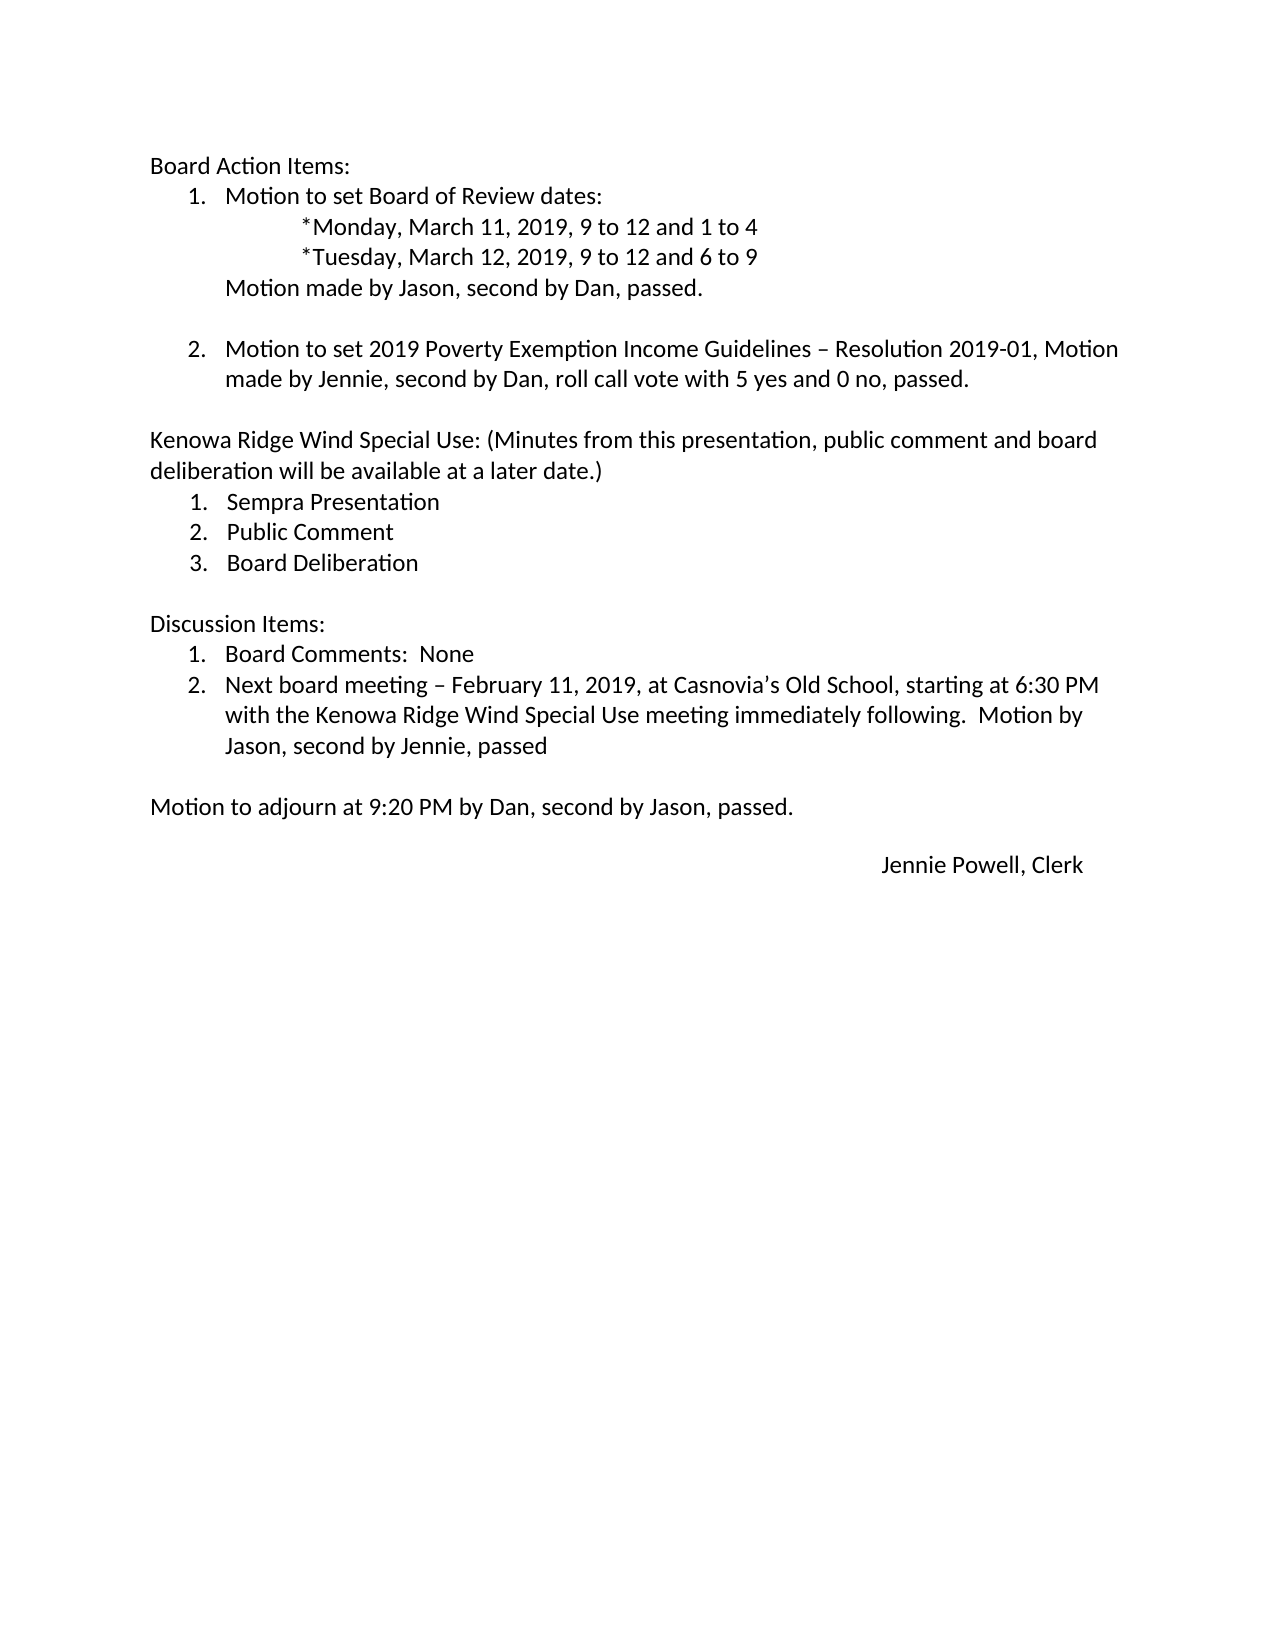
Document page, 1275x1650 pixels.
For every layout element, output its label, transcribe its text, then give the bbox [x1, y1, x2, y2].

list Motion to set Board of Review dates: [187, 181, 1125, 211]
text Discussion Items: [150, 608, 1125, 638]
text Kenowa Ridge Wind Special Use: (Minutes from this presentation, public comment and board deliberation will be available at a later date.) [150, 425, 1125, 486]
list *Monday, March 11, 2019, 9 to 12 and 1 to 4 [300, 211, 1125, 242]
text Board Action Items: [150, 150, 1125, 181]
text Motion made by Jason, second by Dan, passed. [150, 272, 1125, 303]
list Sempra Presentation [189, 486, 1125, 516]
list Board Comments: None [187, 638, 1125, 669]
text Jennie Powell, Clerk [750, 849, 1125, 880]
list Public Comment [189, 516, 1125, 547]
text Motion to adjourn at 9:20 PM by Dan, second by Jason, passed. [150, 791, 1125, 821]
list *Tuesday, March 12, 2019, 9 to 12 and 6 to 9 [300, 242, 1125, 272]
list Next board meeting – February 11, 2019, at Casnovia’s Old School, starting at 6:30 PM with the Kenowa Ridge Wind Special Use meeting immediately following. Motion by Jason, second by Jennie, passed [187, 669, 1125, 760]
list Motion to set 2019 Poverty Exemption Income Guidelines – Resolution 2019-01, Motion made by Jennie, second by Dan, roll call vote with 5 yes and 0 no, passed. [187, 333, 1125, 394]
list Board Deliberation [189, 547, 1125, 577]
